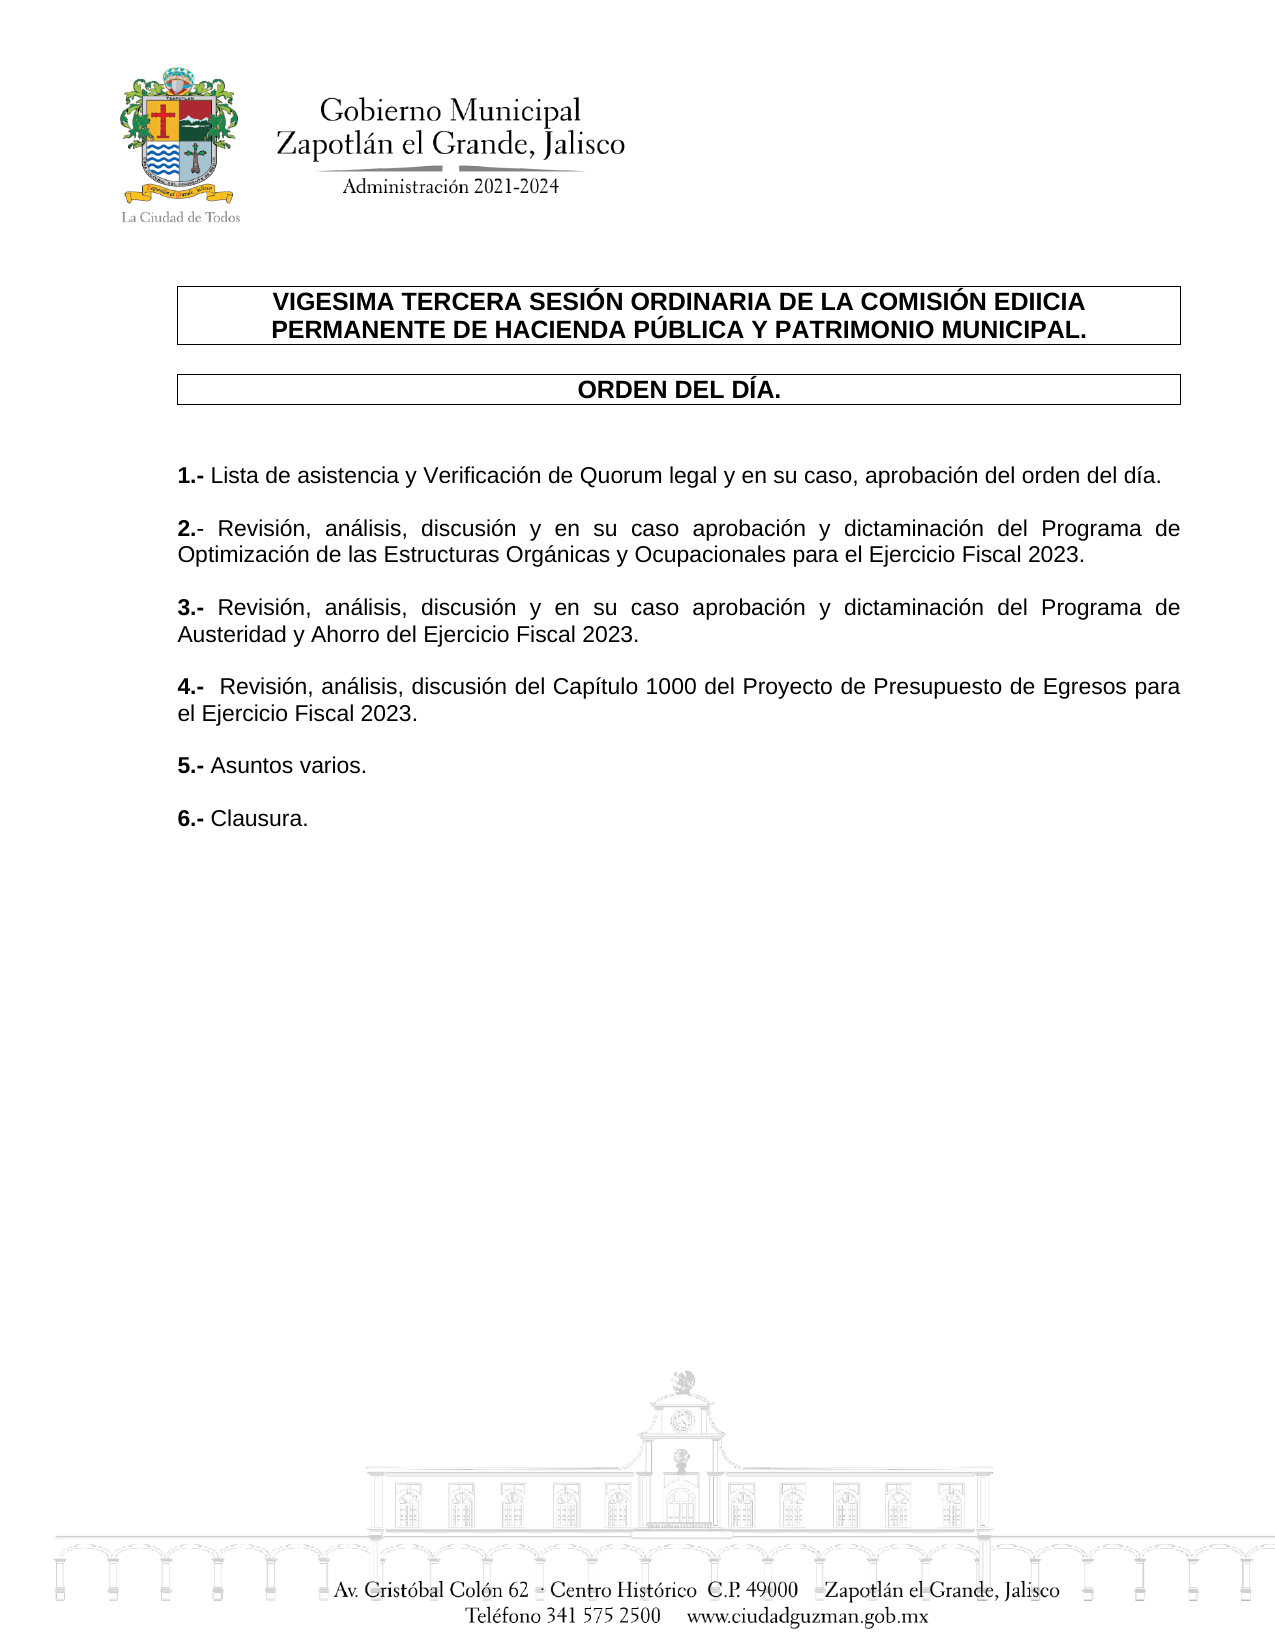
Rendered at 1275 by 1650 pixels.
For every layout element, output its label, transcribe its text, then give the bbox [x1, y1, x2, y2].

picture [41, 20, 1275, 1650]
text 6.- Clausura. [177, 805, 1181, 831]
table_header ORDEN DEL DÍA. [178, 375, 1180, 404]
text 3.- Revisión, análisis, discusión y en su caso aprobación y dictaminación del Programa de Austeridad y Ahorro del Ejercicio Fiscal 2023. [177, 594, 1181, 647]
text 1.- Lista de asistencia y Verificación de Quorum legal y en su caso, aprobación del orden del día. [177, 462, 1181, 489]
text 5.- Asuntos varios. [177, 752, 1181, 779]
table_header VIGESIMA TERCERA SESIÓN ORDINARIA DE LA COMISIÓN EDIICIA PERMANENTE DE HACIENDA PÚBLICA Y PATRIMONIO MUNICIPAL. [178, 287, 1180, 344]
text 2.- Revisión, análisis, discusión y en su caso aprobación y dictaminación del Programa de Optimización de las Estructuras Orgánicas y Ocupacionales para el Ejercicio Fiscal 2023. [177, 515, 1181, 568]
text 4.- Revisión, análisis, discusión del Capítulo 1000 del Proyecto de Presupuesto de Egresos para el Ejercicio Fiscal 2023. [177, 673, 1181, 726]
